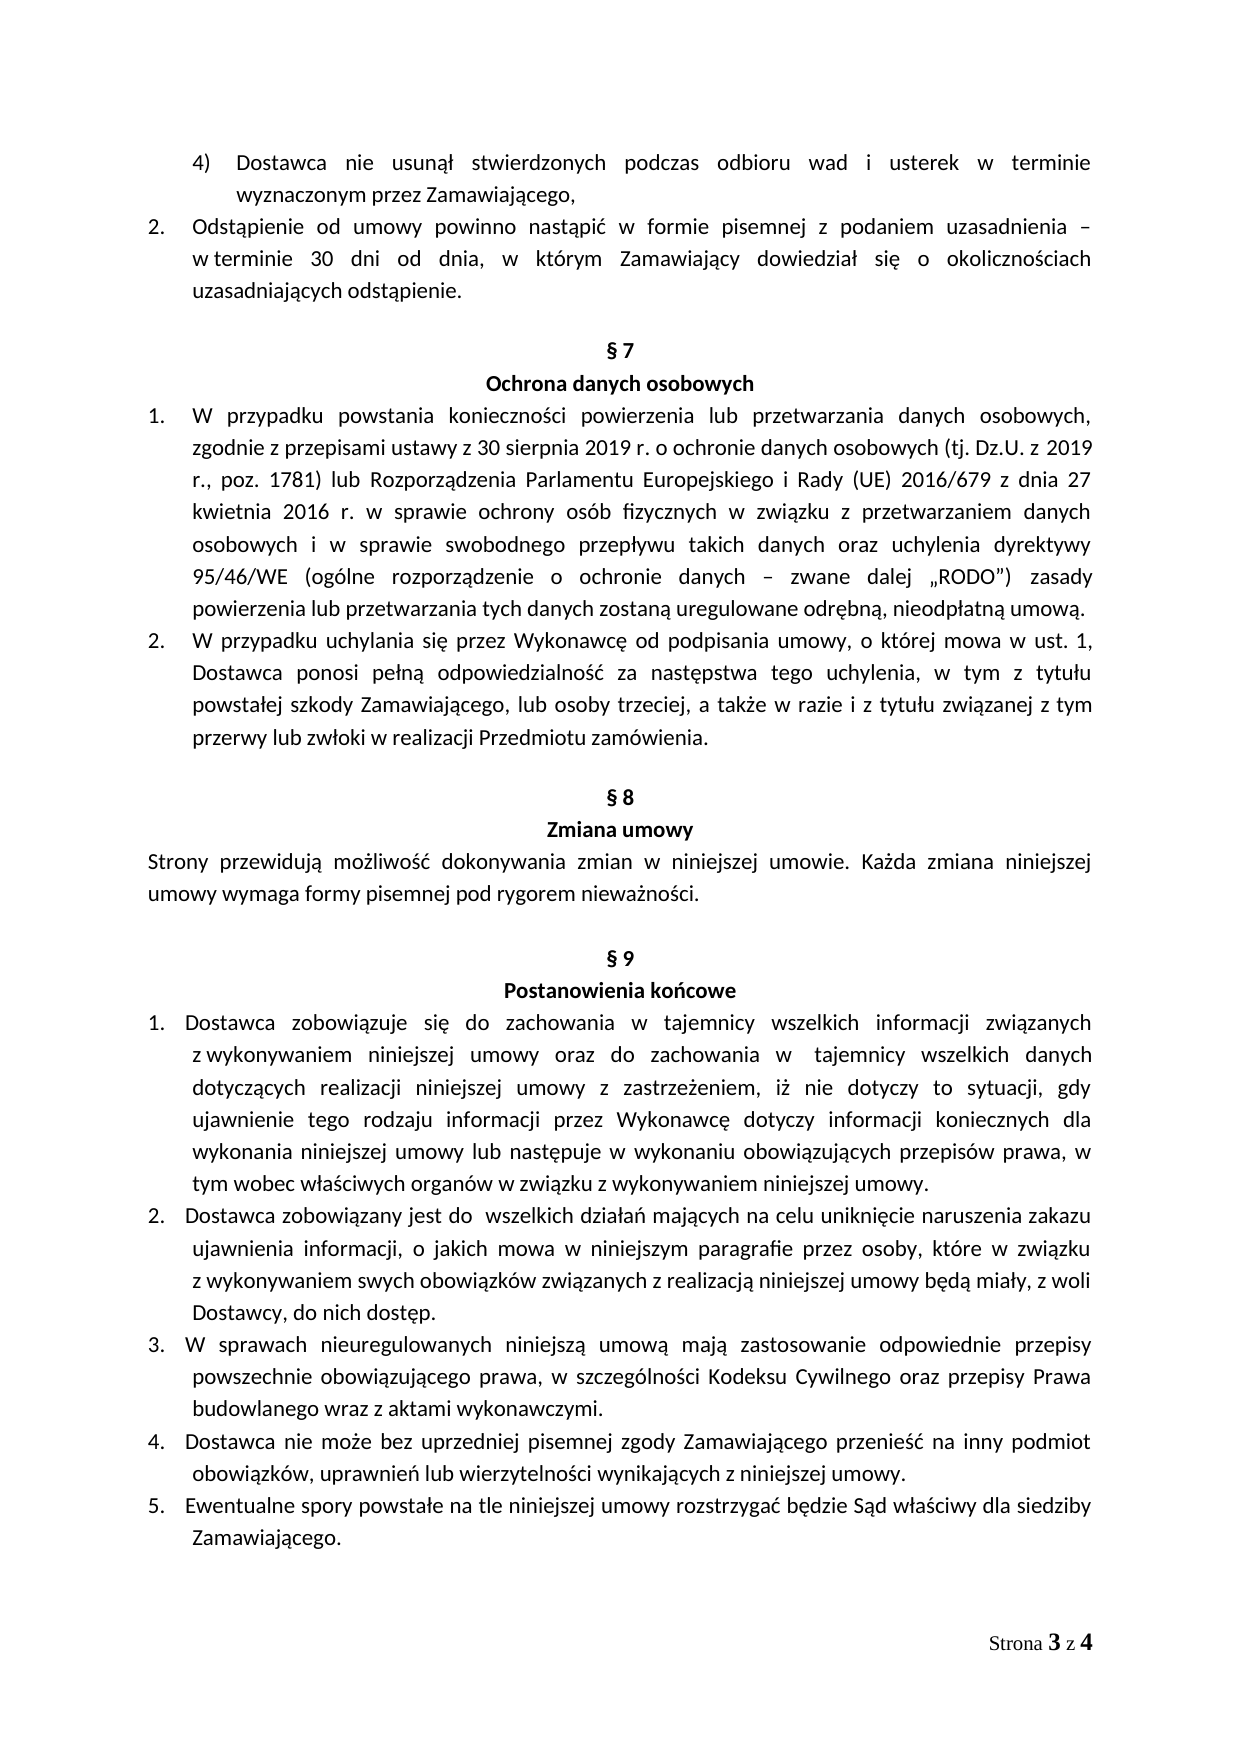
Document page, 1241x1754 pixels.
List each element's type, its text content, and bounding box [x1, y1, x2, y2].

list Ewentualne spory powstałe na tle niniejszej umowy rozstrzygać będzie Sąd właściwy dla siedziby Zamawiającego. [148, 1491, 1093, 1551]
text Zmiana umowy [148, 815, 1093, 843]
list Dostawca nie może bez uprzedniej pisemnej zgody Zamawiającego przenieść na inny podmiot obowiązków, uprawnień lub wierzytelności wynikających z niniejszej umowy. [148, 1427, 1093, 1487]
list W przypadku powstania konieczności powierzenia lub przetwarzania danych osobowych, zgodnie z przepisami ustawy z 30 sierpnia 2019 r. o ochronie danych osobowych (tj. Dz.U. z 2019 r., poz. 1781) lub Rozporządzenia Parlamentu Europejskiego i Rady (UE) 2016/679 z dnia 27 kwietnia 2016 r. w sprawie ochrony osób fizycznych w związku z przetwarzaniem danych osobowych i w sprawie swobodnego przepływu takich danych oraz uchylenia dyrektywy 95/46/WE (ogólne rozporządzenie o ochronie danych – zwane dalej „RODO”) zasady powierzenia lub przetwarzania tych danych zostaną uregulowane odrębną, nieodpłatną umową. [148, 401, 1093, 622]
list Dostawca zobowiązany jest do wszelkich działań mających na celu uniknięcie naruszenia zakazu ujawnienia informacji, o jakich mowa w niniejszym paragrafie przez osoby, które w związku z wykonywaniem swych obowiązków związanych z realizacją niniejszej umowy będą miały, z woli Dostawcy, do nich dostęp. [148, 1201, 1093, 1326]
list Dostawca nie usunął stwierdzonych podczas odbioru wad i usterek w terminie wyznaczonym przez Zamawiającego, [192, 148, 1093, 208]
list 2. Odstąpienie od umowy powinno nastąpić w formie pisemnej z podaniem uzasadnienia – w terminie 30 dni od dnia, w którym Zamawiający dowiedział się o okolicznościach uzasadniających odstąpienie. [148, 212, 1093, 304]
text § 9 [148, 944, 1093, 972]
list Dostawca zobowiązuje się do zachowania w tajemnicy wszelkich informacji związanych z wykonywaniem niniejszej umowy oraz do zachowania w tajemnicy wszelkich danych dotyczących realizacji niniejszej umowy z zastrzeżeniem, iż nie dotyczy to sytuacji, gdy ujawnienie tego rodzaju informacji przez Wykonawcę dotyczy informacji koniecznych dla wykonania niniejszej umowy lub następuje w wykonaniu obowiązujących przepisów prawa, w tym wobec właściwych organów w związku z wykonywaniem niniejszej umowy. [148, 1008, 1093, 1197]
text § 8 [148, 783, 1093, 811]
list W przypadku uchylania się przez Wykonawcę od podpisania umowy, o której mowa w ust. 1, Dostawca ponosi pełną odpowiedzialność za następstwa tego uchylenia, w tym z tytułu powstałej szkody Zamawiającego, lub osoby trzeciej, a także w razie i z tytułu związanej z tym przerwy lub zwłoki w realizacji Przedmiotu zamówienia. [148, 626, 1093, 751]
text § 7 [148, 337, 1093, 364]
list W sprawach nieuregulowanych niniejszą umową mają zastosowanie odpowiednie przepisy powszechnie obowiązującego prawa, w szczególności Kodeksu Cywilnego oraz przepisy Prawa budowlanego wraz z aktami wykonawczymi. [148, 1330, 1093, 1423]
text Ochrona danych osobowych [148, 369, 1093, 397]
text Strony przewidują możliwość dokonywania zmian w niniejszej umowie. Każda zmiana niniejszej umowy wymaga formy pisemnej pod rygorem nieważności. [148, 847, 1093, 908]
text Postanowienia końcowe [148, 976, 1093, 1004]
